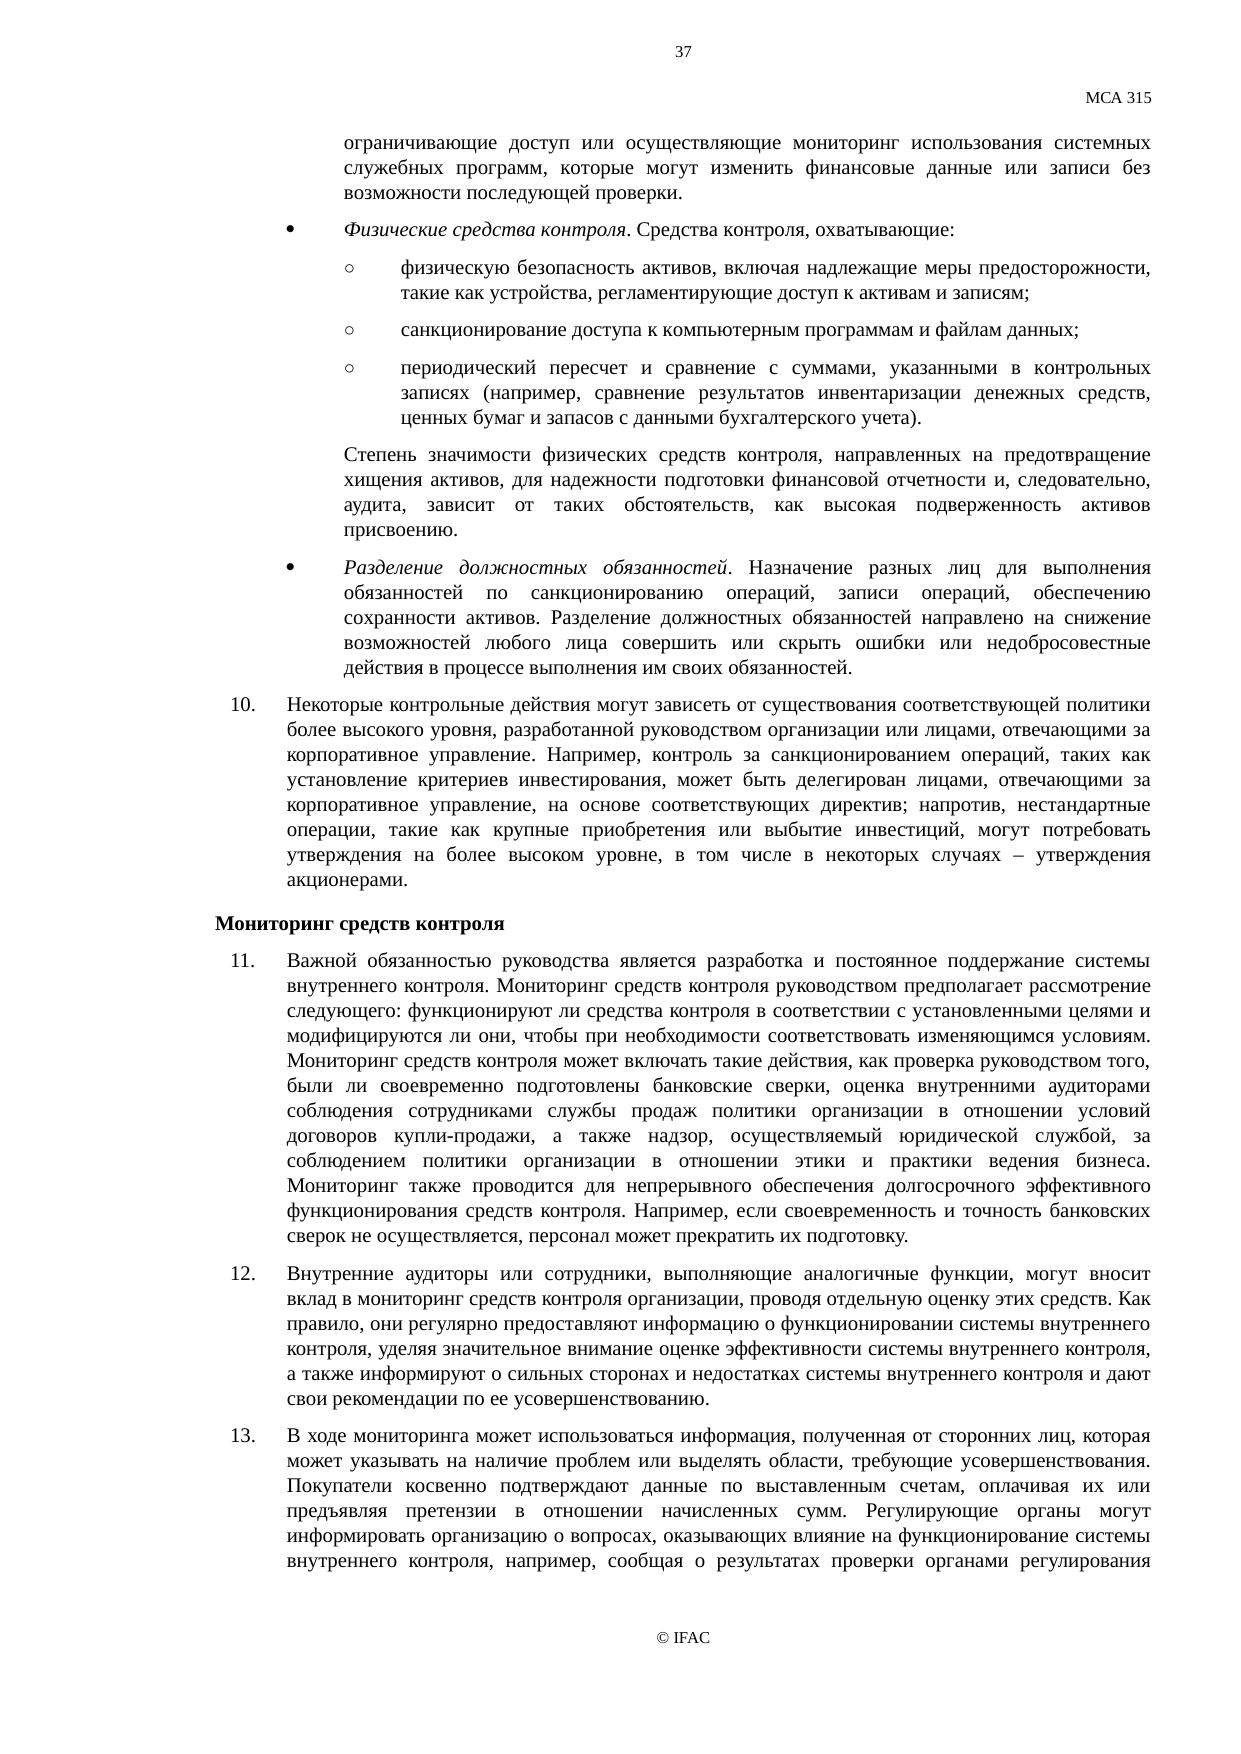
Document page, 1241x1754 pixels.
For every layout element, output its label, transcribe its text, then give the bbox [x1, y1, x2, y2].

list Внутренние аудиторы или сотрудники, выполняющие аналогичные функции, могут вносит вклад в мониторинг средств контроля организации, проводя отдельную оценку этих средств. Как правило, они регулярно предоставляют информацию о функционировании системы внутреннего контроля, уделяя значительное внимание оценке эффективности системы внутреннего контроля, а также информируют о сильных сторонах и недостатках системы внутреннего контроля и дают свои рекомендации по ее усовершенствованию. [230, 1260, 1152, 1410]
list Важной обязанностью руководства является разработка и постоянное поддержание системы внутреннего контроля. Мониторинг средств контроля руководством предполагает рассмотрение следующего: функционируют ли средства контроля в соответствии с установленными целями и модифицируются ли они, чтобы при необходимости соответствовать изменяющимся условиям. Мониторинг средств контроля может включать такие действия, как проверка руководством того, были ли своевременно подготовлены банковские сверки, оценка внутренними аудиторами соблюдения сотрудниками службы продаж политики организации в отношении условий договоров купли-продажи, а также надзор, осуществляемый юридической службой, за соблюдением политики организации в отношении этики и практики ведения бизнеса. Мониторинг также проводится для непрерывного обеспечения долгосрочного эффективного функционирования средств контроля. Например, если своевременность и точность банковских сверок не осуществляется, персонал может прекратить их подготовку. [230, 948, 1152, 1248]
subtitle Мониторинг средств контроля [215, 910, 1152, 935]
text санкционирование доступа к компьютерным программам и файлам данных; [344, 317, 1152, 342]
text Физические средства контроля. Средства контроля, охватывающие: [287, 217, 1152, 242]
text периодический пересчет и сравнение с суммами, указанными в контрольных записях (например, сравнение результатов инвентаризации денежных средств, ценных бумаг и запасов с данными бухгалтерского учета). [344, 354, 1152, 429]
text Разделение должностных обязанностей. Назначение разных лиц для выполнения обязанностей по санкционированию операций, записи операций, обеспечению сохранности активов. Разделение должностных обязанностей направлено на снижение возможностей любого лица совершить или скрыть ошибки или недобросовестные действия в процессе выполнения им своих обязанностей. [287, 554, 1152, 679]
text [287, 129, 1152, 204]
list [230, 1423, 1152, 1573]
text физическую безопасность активов, включая надлежащие меры предосторожности, такие как устройства, регламентирующие доступ к активам и записям; [344, 254, 1152, 304]
text Степень значимости физических средств контроля, направленных на предотвращение хищения активов, для надежности подготовки финансовой отчетности и, следовательно, аудита, зависит от таких обстоятельств, как высокая подверженность активов присвоению. [344, 442, 1152, 542]
list Некоторые контрольные действия могут зависеть от существования соответствующей политики более высокого уровня, разработанной руководством организации или лицами, отвечающими за корпоративное управление. Например, контроль за санкционированием операций, таких как установление критериев инвестирования, может быть делегирован лицами, отвечающими за корпоративное управление, на основе соответствующих директив; напротив, нестандартные операции, такие как крупные приобретения или выбытие инвестиций, могут потребовать утверждения на более высоком уровне, в том числе в некоторых случаях – утверждения акционерами. [230, 692, 1152, 892]
